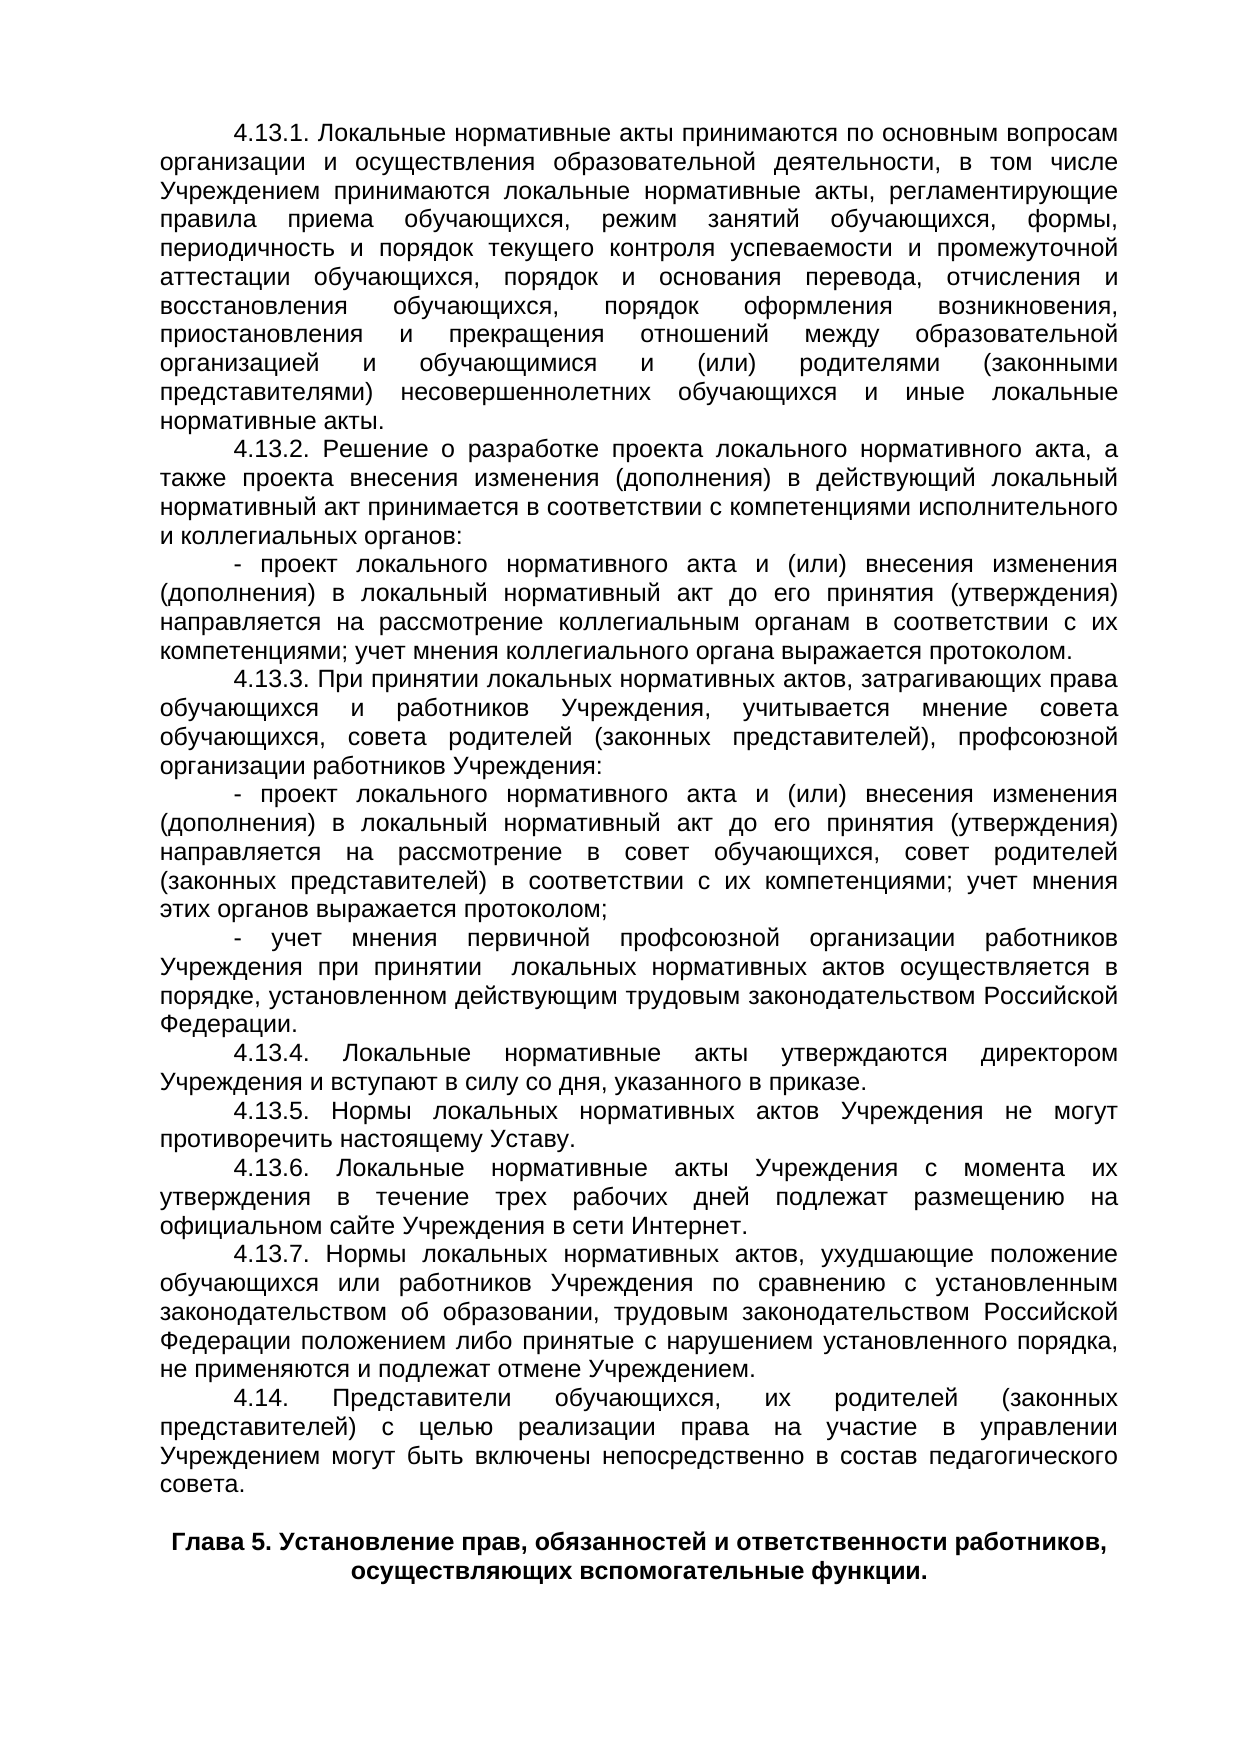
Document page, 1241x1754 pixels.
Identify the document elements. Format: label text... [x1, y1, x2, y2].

text 4.13.2. Решение о разработке проекта локального нормативного акта, а также проекта внесения изменения (дополнения) в действующий локальный нормативный акт принимается в соответствии с компетенциями исполнительного и коллегиальных органов: [159, 434, 1119, 549]
text 4.13.7. Нормы локальных нормативных актов, ухудшающие положение обучающихся или работников Учреждения по сравнению с установленным законодательством об образовании, трудовым законодательством Российской Федерации положением либо принятые с нарушением установленного порядка, не применяются и подлежат отмене Учреждением. [159, 1239, 1119, 1383]
text 4.13.3. При принятии локальных нормативных актов, затрагивающих права обучающихся и работников Учреждения, учитывается мнение совета обучающихся, совета родителей (законных представителей), профсоюзной организации работников Учреждения: [159, 664, 1119, 779]
text Глава 5. Установление прав, обязанностей и ответственности работников, осуществляющих вспомогательные функции. [159, 1527, 1119, 1584]
text 4.13.4. Локальные нормативные акты утверждаются директором Учреждения и вступают в силу со дня, указанного в приказе. [159, 1038, 1119, 1096]
text 4.14. Представители обучающихся, их родителей (законных представителей) с целью реализации права на участие в управлении Учреждением могут быть включены непосредственно в состав педагогического совета. [159, 1383, 1119, 1498]
text - проект локального нормативного акта и (или) внесения изменения (дополнения) в локальный нормативный акт до его принятия (утверждения) направляется на рассмотрение в совет обучающихся, совет родителей (законных представителей) в соответствии с их компетенциями; учет мнения этих органов выражается протоколом; [159, 779, 1119, 923]
text - учет мнения первичной профсоюзной организации работников Учреждения при принятии локальных нормативных актов осуществляется в порядке, установленном действующим трудовым законодательством Российской Федерации. [159, 923, 1119, 1038]
text - проект локального нормативного акта и (или) внесения изменения (дополнения) в локальный нормативный акт до его принятия (утверждения) направляется на рассмотрение коллегиальным органам в соответствии с их компетенциями; учет мнения коллегиального органа выражается протоколом. [159, 549, 1119, 664]
text 4.13.1. Локальные нормативные акты принимаются по основным вопросам организации и осуществления образовательной деятельности, в том числе Учреждением принимаются локальные нормативные акты, регламентирующие правила приема обучающихся, режим занятий обучающихся, формы, периодичность и порядок текущего контроля успеваемости и промежуточной аттестации обучающихся, порядок и основания перевода, отчисления и восстановления обучающихся, порядок оформления возникновения, приостановления и прекращения отношений между образовательной организацией и обучающимися и (или) родителями (законными представителями) несовершеннолетних обучающихся и иные локальные нормативные акты. [159, 118, 1119, 434]
text 4.13.6. Локальные нормативные акты Учреждения с момента их утверждения в течение трех рабочих дней подлежат размещению на официальном сайте Учреждения в сети Интернет. [159, 1153, 1119, 1239]
text 4.13.5. Нормы локальных нормативных актов Учреждения не могут противоречить настоящему Уставу. [159, 1096, 1119, 1153]
